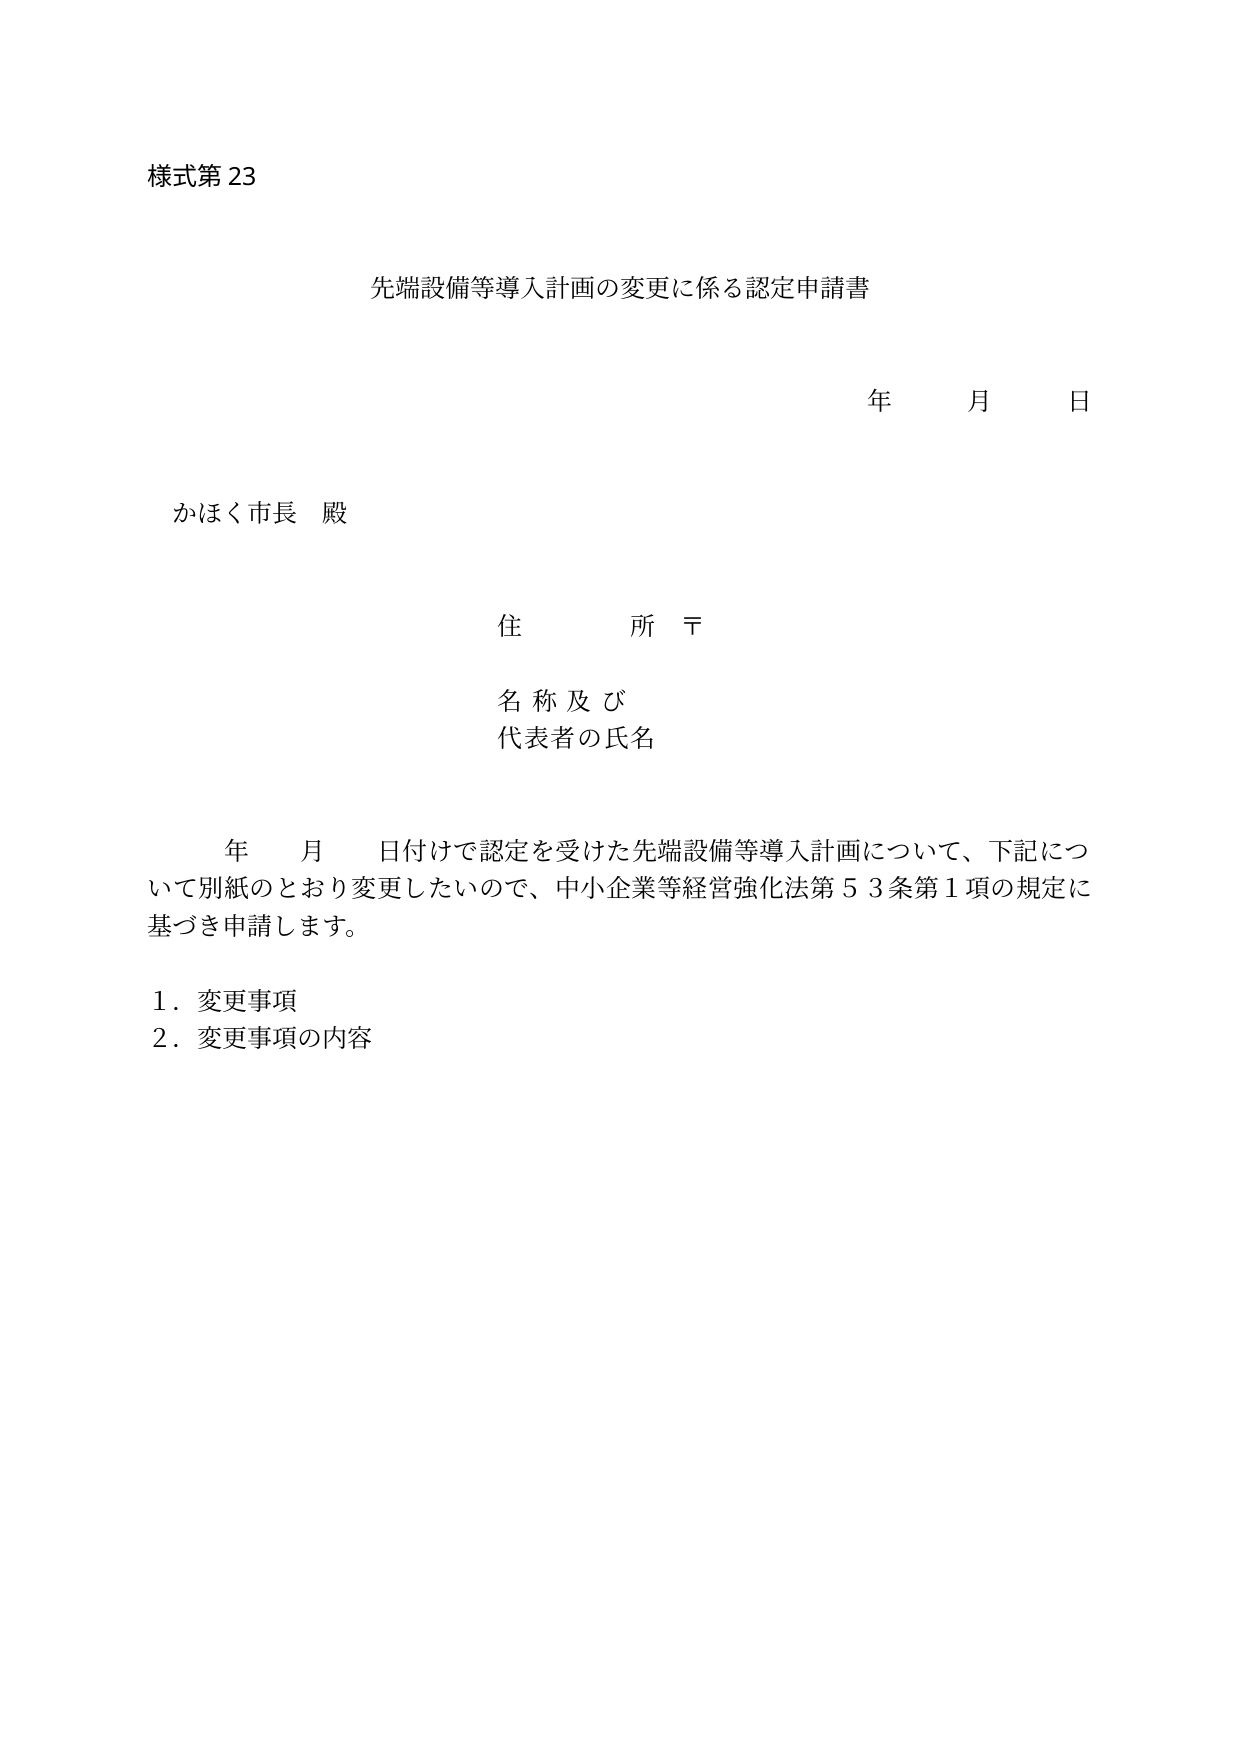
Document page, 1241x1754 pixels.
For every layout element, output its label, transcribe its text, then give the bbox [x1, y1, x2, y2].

text 年 月 日 [148, 381, 1092, 418]
text 住 所 〒 [498, 606, 1092, 643]
text 先端設備等導入計画の変更に係る認定申請書 [148, 268, 1092, 306]
text かほく市長 殿 [148, 493, 1092, 531]
text 代表者の氏名 [498, 718, 1092, 756]
text １．変更事項 [148, 981, 1092, 1018]
text 名称及び [498, 681, 1092, 718]
text 様式第23 [148, 156, 1092, 193]
text 年 月 日付けで認定を受けた先端設備等導入計画について、下記について別紙のとおり変更したいので、中小企業等経営強化法第５３条第１項の規定に基づき申請します。 [148, 831, 1092, 943]
text ２．変更事項の内容 [148, 1018, 1092, 1056]
